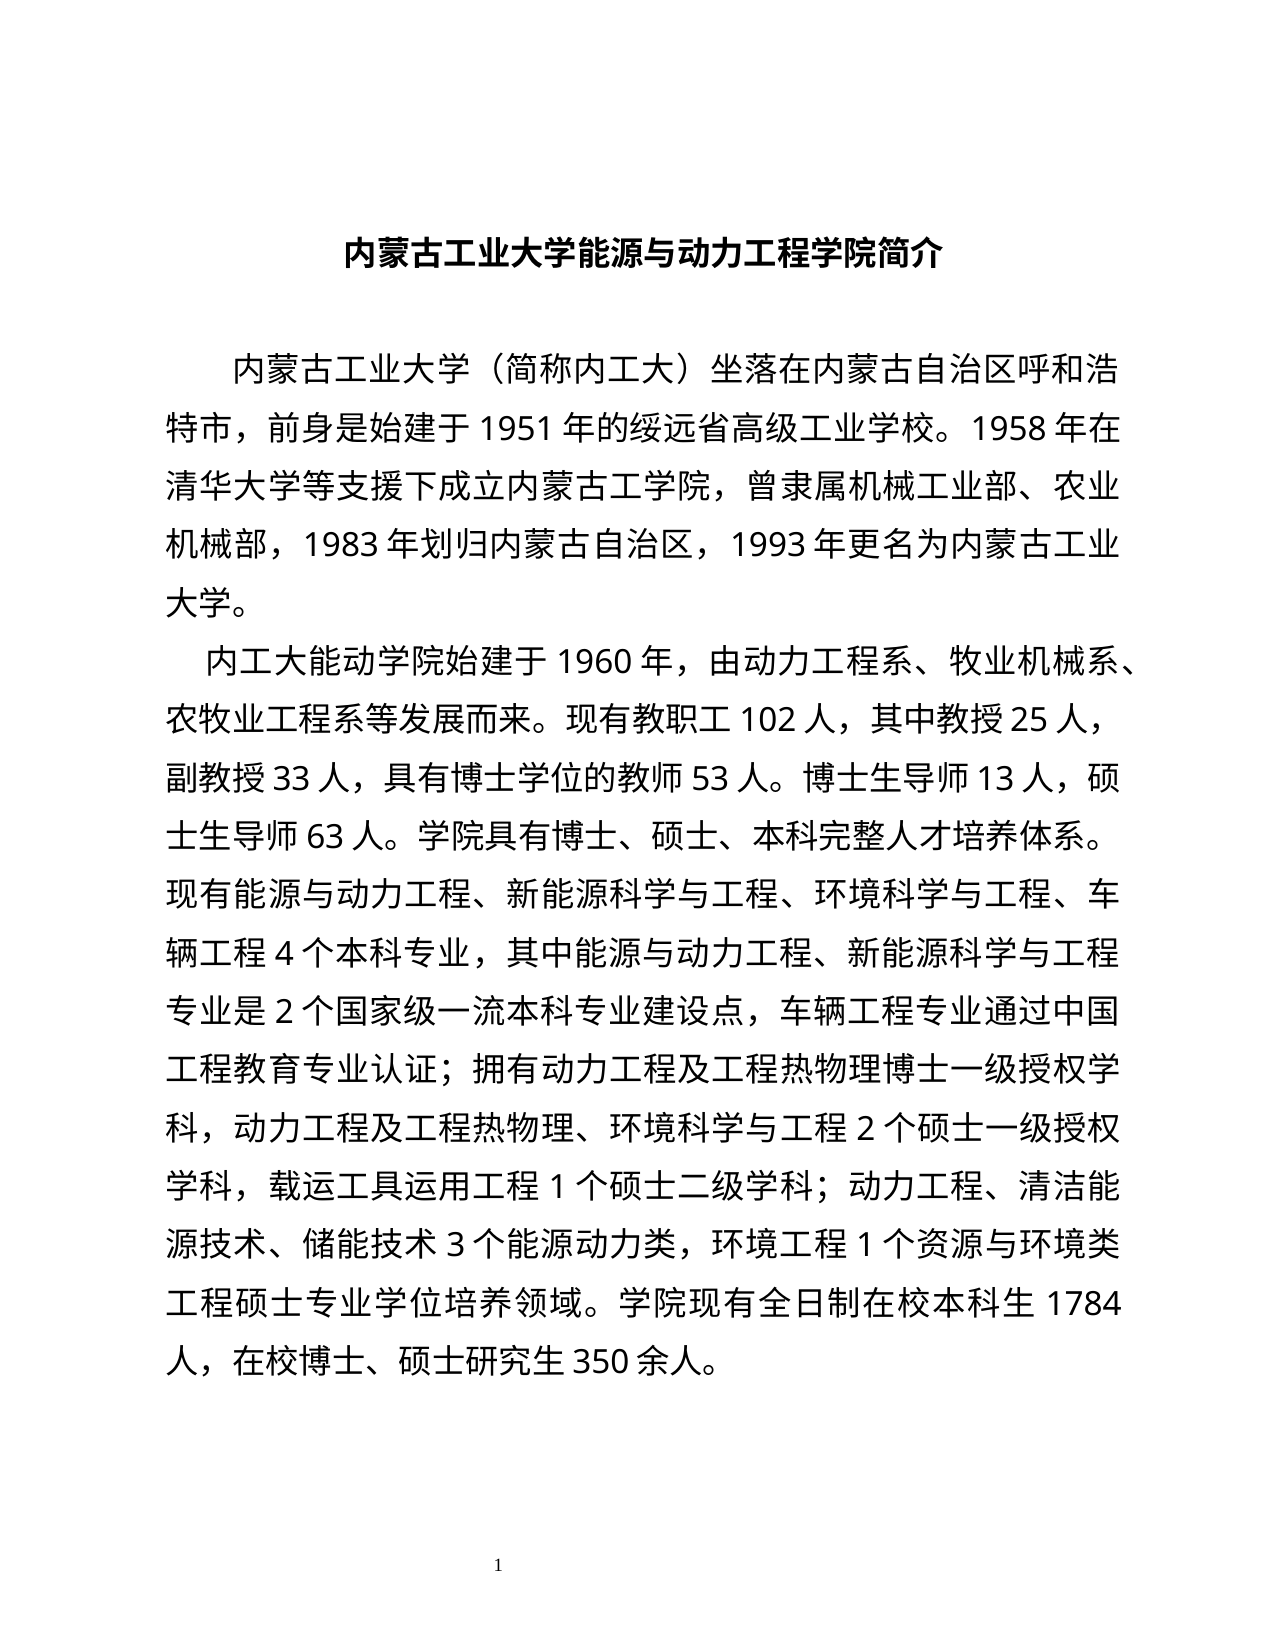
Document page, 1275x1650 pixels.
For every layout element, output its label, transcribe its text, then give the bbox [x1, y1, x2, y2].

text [165, 335, 1121, 1385]
text 内蒙古工业大学能源与动力工程学院简介 [165, 218, 1121, 277]
